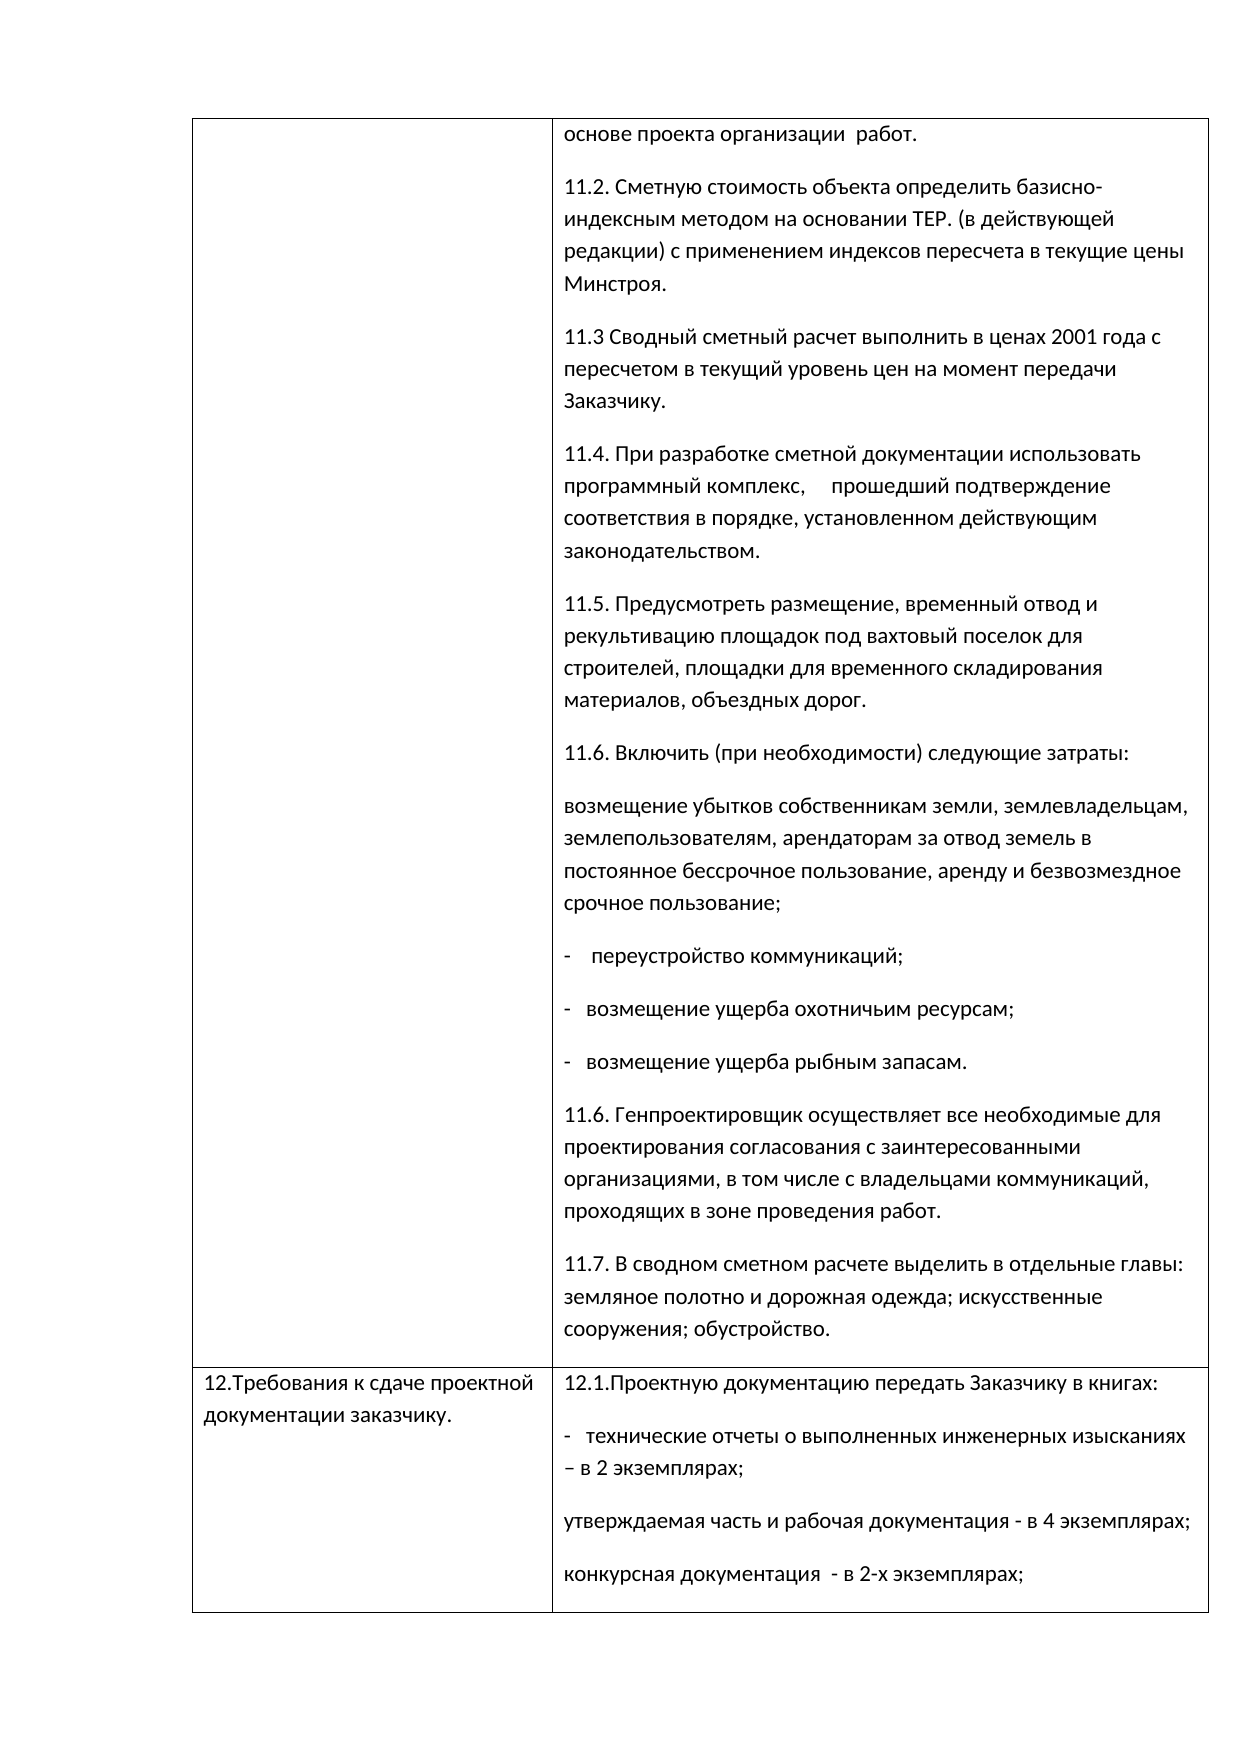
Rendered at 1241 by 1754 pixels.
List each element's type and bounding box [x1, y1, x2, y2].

table_cell [553, 119, 1208, 1367]
table_cell [193, 119, 552, 1367]
table_cell [553, 1368, 1208, 1612]
table_cell [193, 1368, 552, 1612]
